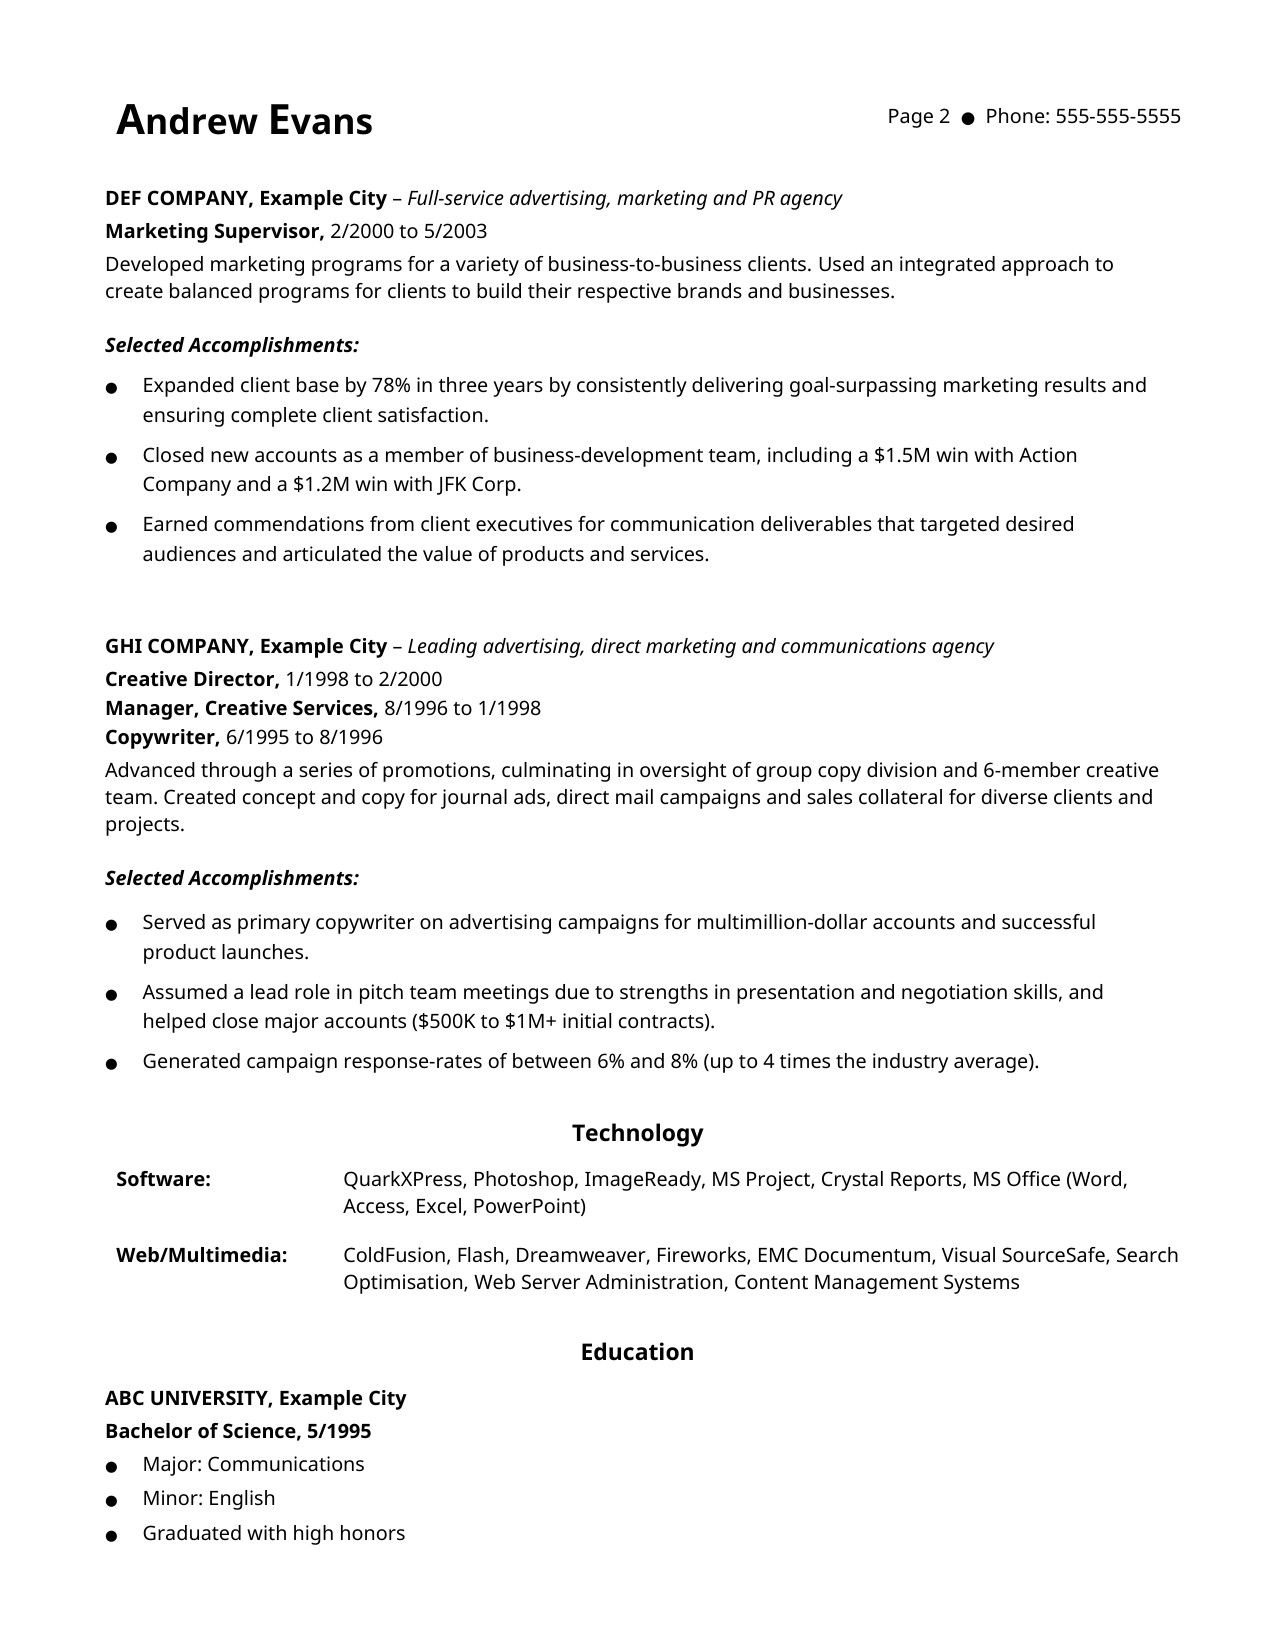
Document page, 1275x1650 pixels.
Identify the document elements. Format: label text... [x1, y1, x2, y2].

text DEF COMPANY, Example City – Full-service advertising, marketing and PR agency [105, 184, 1170, 211]
list Earned commendations from client executives for communication deliverables that targeted desired audiences and articulated the value of products and services. [105, 510, 1170, 567]
table_header Page 2 ● Phone: 555-555-5555 [623, 90, 1192, 151]
text Marketing Supervisor, 2/2000 to 5/2003 [105, 217, 1170, 244]
list Graduated with high honors [105, 1518, 1170, 1548]
text Manager, Creative Services, 8/1996 to 1/1998 [105, 694, 1170, 721]
text ABC UNIVERSITY, Example City [105, 1384, 1170, 1411]
table_cell ColdFusion, Flash, Dreamweaver, Fireworks, EMC Documentum, Visual SourceSafe, Search Optimisation, Web Server Administration, Content Management Systems [332, 1242, 1192, 1296]
table_header Software: [105, 1165, 332, 1242]
text Creative Director, 1/1998 to 2/2000 [105, 665, 1170, 692]
text Technology [105, 1117, 1170, 1148]
text GHI COMPANY, Example City – Leading advertising, direct marketing and communications agency [105, 632, 1170, 659]
text Advanced through a series of promotions, culminating in oversight of group copy division and 6-member creative team. Created concept and copy for journal ads, direct mail campaigns and sales collateral for diverse clients and projects. Selected Accomplishments: [105, 757, 1170, 892]
text Copywriter, 6/1995 to 8/1996 [105, 723, 1170, 750]
list Assumed a lead role in pitch team meetings due to strengths in presentation and negotiation skills, and helped close major accounts ($500K to $1M+ initial contracts). [105, 978, 1170, 1034]
list Minor: English [105, 1484, 1170, 1514]
list Closed new accounts as a member of business-development team, including a $1.5M win with Action Company and a $1.2M win with JFK Corp. [105, 441, 1170, 497]
text Developed marketing programs for a variety of business-to-business clients. Used an integrated approach to create balanced programs for clients to build their respective brands and businesses. Selected Accomplishments: [105, 251, 1170, 359]
list Generated campaign response-rates of between 6% and 8% (up to 4 times the industry average). [105, 1047, 1170, 1077]
text Education [105, 1335, 1170, 1367]
table_header Andrew Evans [105, 90, 622, 151]
table_cell Web/Multimedia: [105, 1242, 332, 1296]
list Expanded client base by 78% in three years by consistently delivering goal-surpassing marketing results and ensuring complete client satisfaction. [105, 371, 1170, 428]
list Major: Communications [105, 1450, 1170, 1480]
list Served as primary copywriter on advertising campaigns for multimillion-dollar accounts and successful product launches. [105, 908, 1170, 965]
text Bachelor of Science, 5/1995 [105, 1417, 1170, 1444]
table_header QuarkXPress, Photoshop, ImageReady, MS Project, Crystal Reports, MS Office (Word, Access, Excel, PowerPoint) [332, 1165, 1192, 1242]
